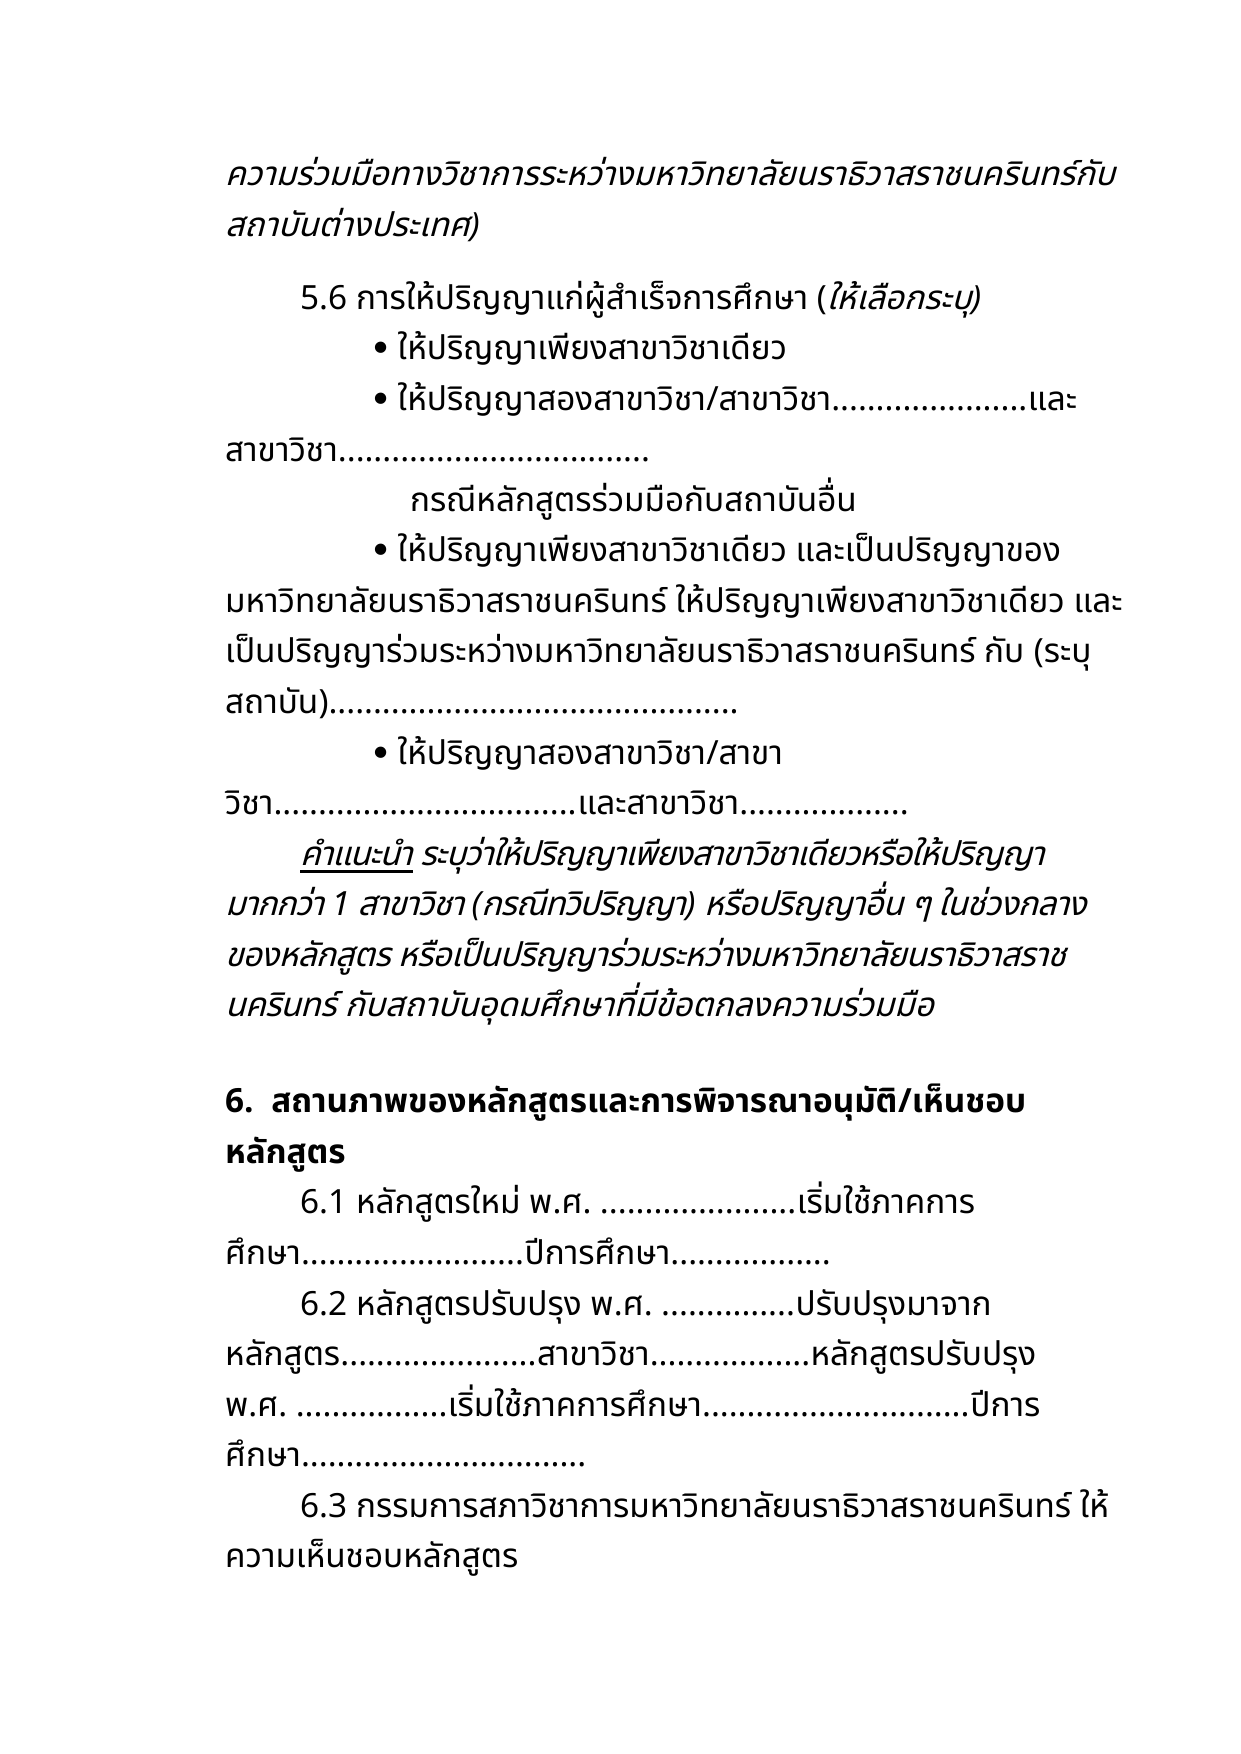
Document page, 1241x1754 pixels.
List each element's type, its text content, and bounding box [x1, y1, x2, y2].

text ให้ปริญญาเพียงสาขาวิชาเดียว [225, 324, 1134, 375]
text ให้ปริญญาสองสาขาวิชา/สาขาวิชา......................และสาขาวิชา................................... [225, 375, 1134, 476]
text 6.1 หลักสูตรใหม่ พ.ศ. ......................เริ่มใช้ภาคการศึกษา.........................ปีการศึกษา.................. [225, 1178, 1134, 1279]
text 6. สถานภาพของหลักสูตรและการพิจารณาอนุมัติ/เห็นชอบหลักสูตร [225, 1077, 1134, 1178]
text กรณีหลักสูตรร่วมมือกับสถาบันอื่น [311, 476, 1134, 526]
text ให้ปริญญาสองสาขาวิชา/สาขาวิชา..................................และสาขาวิชา................... [225, 728, 1134, 830]
text 5.6 การให้ปริญญาแก่ผู้สำเร็จการศึกษา (ให้เลือกระบุ) [225, 274, 1134, 324]
text 6.3 กรรมการสภาวิชาการมหาวิทยาลัยนราธิวาสราชนครินทร์ ให้ความเห็นชอบหลักสูตร [225, 1482, 1134, 1583]
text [225, 150, 1134, 251]
text 6.2 หลักสูตรปรับปรุง พ.ศ. ...............ปรับปรุงมาจากหลักสูตร......................สาขาวิชา..................หลักสูตรปรับปรุง พ.ศ. .................เริ่มใช้ภาคการศึกษา..............................ปีการศึกษา................................ [225, 1279, 1134, 1482]
text คำแนะนำ ระบุว่าให้ปริญญาเพียงสาขาวิชาเดียวหรือให้ปริญญามากกว่า 1 สาขาวิชา (กรณีทวิปริญญา) หรือปริญญาอื่น ๆ ในช่วงกลางของหลักสูตร หรือเป็นปริญญาร่วมระหว่างมหาวิทยาลัยนราธิวาสราชนครินทร์ กับสถาบันอุดมศึกษาที่มีข้อตกลงความร่วมมือ [225, 830, 1134, 1032]
text ให้ปริญญาเพียงสาขาวิชาเดียว และเป็นปริญญาของมหาวิทยาลัยนราธิวาสราชนครินทร์ ให้ปริญญาเพียงสาขาวิชาเดียว และเป็นปริญญาร่วมระหว่างมหาวิทยาลัยนราธิวาสราชนครินทร์ กับ (ระบุสถาบัน).............................................. [139, 526, 1134, 728]
